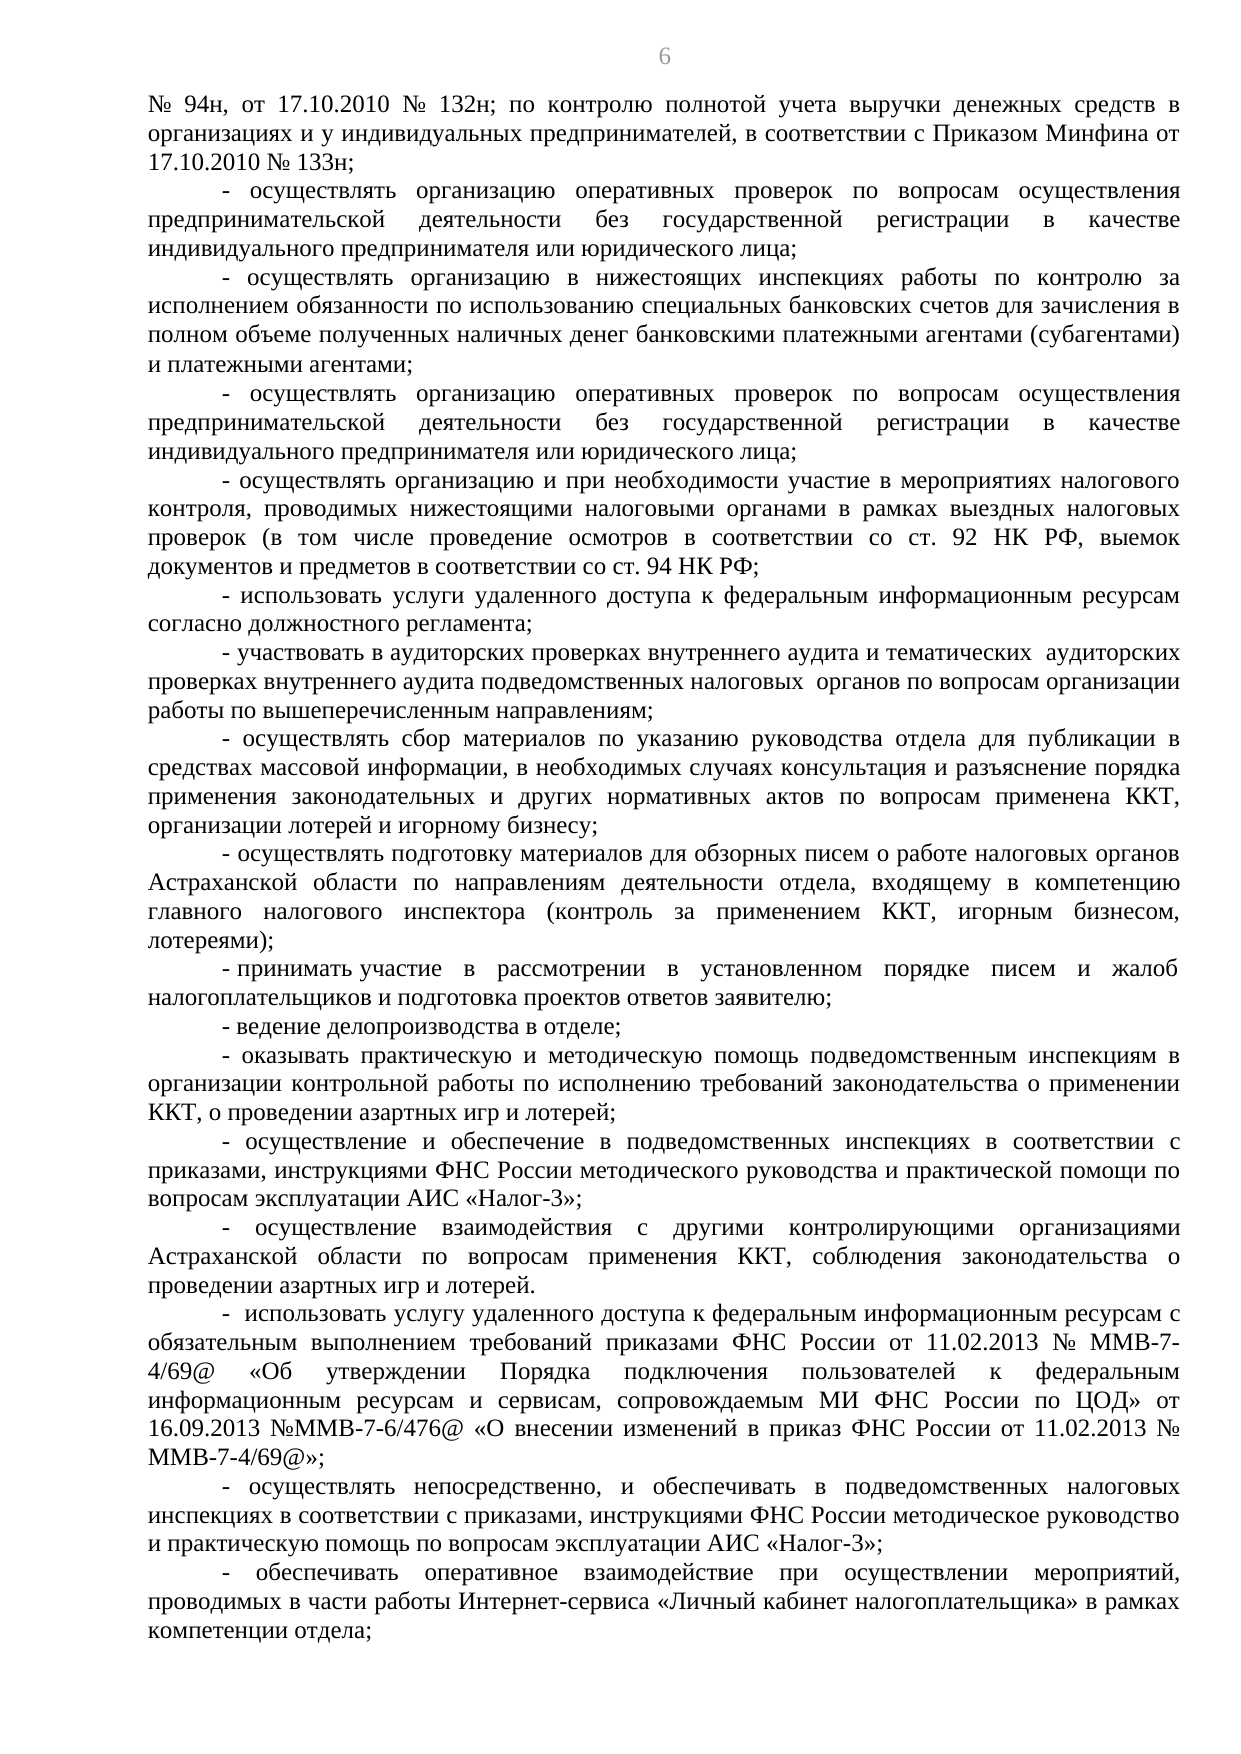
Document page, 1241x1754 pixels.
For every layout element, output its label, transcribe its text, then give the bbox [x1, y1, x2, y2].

text - оказывать практическую и методическую помощь подведомственным инспекциям в организации контрольной работы по исполнению требований законодательства о применении ККТ, о проведении азартных игр и лотерей; [148, 1040, 1181, 1126]
text - осуществлять организацию оперативных проверок по вопросам осуществления предпринимательской деятельности без государственной регистрации в качестве индивидуального предпринимателя или юридического лица; [148, 176, 1181, 262]
text - осуществление взаимодействия с другими контролирующими организациями Астраханской области по вопросам применения ККТ, соблюдения законодательства о проведении азартных игр и лотерей. [148, 1212, 1181, 1298]
text - использовать услуги удаленного доступа к федеральным информационным ресурсам согласно должностного регламента; [148, 580, 1181, 637]
text - осуществлять организацию и при необходимости участие в мероприятиях налогового контроля, проводимых нижестоящими налоговыми органами в рамках выездных налоговых проверок (в том числе проведение осмотров в соответствии со ст. 92 НК РФ, выемок документов и предметов в соответствии со ст. 94 НК РФ; [148, 465, 1181, 580]
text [148, 89, 1181, 176]
text - обеспечивать оперативное взаимодействие при осуществлении мероприятий, проводимых в части работы Интернет-сервиса «Личный кабинет налогоплательщика» в рамках компетенции отдела; [148, 1557, 1181, 1643]
text - осуществление и обеспечение в подведомственных инспекциях в соответствии с приказами, инструкциями ФНС России методического руководства и практической помощи по вопросам эксплуатации АИС «Налог-3»; [148, 1126, 1181, 1212]
text - осуществлять организацию оперативных проверок по вопросам осуществления предпринимательской деятельности без государственной регистрации в качестве индивидуального предпринимателя или юридического лица; [148, 378, 1181, 465]
text - осуществлять непосредственно, и обеспечивать в подведомственных налоговых инспекциях в соответствии с приказами, инструкциями ФНС России методическое руководство и практическую помощь по вопросам эксплуатации АИС «Налог-3»; [148, 1471, 1181, 1557]
text - использовать услугу удаленного доступа к федеральным информационным ресурсам с обязательным выполнением требований приказами ФНС России от 11.02.2013 № MMB-7-4/69@ «Об утверждении Порядка подключения пользователей к федеральным информационным ресурсам и сервисам, сопровождаемым МИ ФНС России по ЦОД» от 16.09.2013 №ММВ-7-6/476@ «О внесении изменений в приказ ФНС России от 11.02.2013 № ММВ-7-4/69@»; [148, 1298, 1181, 1471]
text - осуществлять организацию в нижестоящих инспекциях работы по контролю за исполнением обязанности по использованию специальных банковских счетов для зачисления в полном объеме полученных наличных денег банковскими платежными агентами (субагентами) и платежными агентами; [148, 262, 1181, 378]
text - осуществлять сбор материалов по указанию руководства отдела для публикации в средствах массовой информации, в необходимых случаях консультация и разъяснение порядка применения законодательных и других нормативных актов по вопросам применена ККТ, организации лотерей и игорному бизнесу; [148, 723, 1181, 838]
text - осуществлять подготовку материалов для обзорных писем о работе налоговых органов Астраханской области по направлениям деятельности отдела, входящему в компетенцию главного налогового инспектора (контроль за применением ККТ, игорным бизнесом, лотереями); [148, 838, 1181, 953]
text - ведение делопроизводства в отделе; [148, 1011, 1181, 1040]
text - участвовать в аудиторских проверках внутреннего аудита и тематических аудиторских проверках внутреннего аудита подведомственных налоговых органов по вопросам организации работы по вышеперечисленным направлениям; [148, 637, 1181, 723]
text - принимать участие в рассмотрении в установленном порядке писем и жалоб налогоплательщиков и подготовка проектов ответов заявителю; [148, 953, 1181, 1011]
